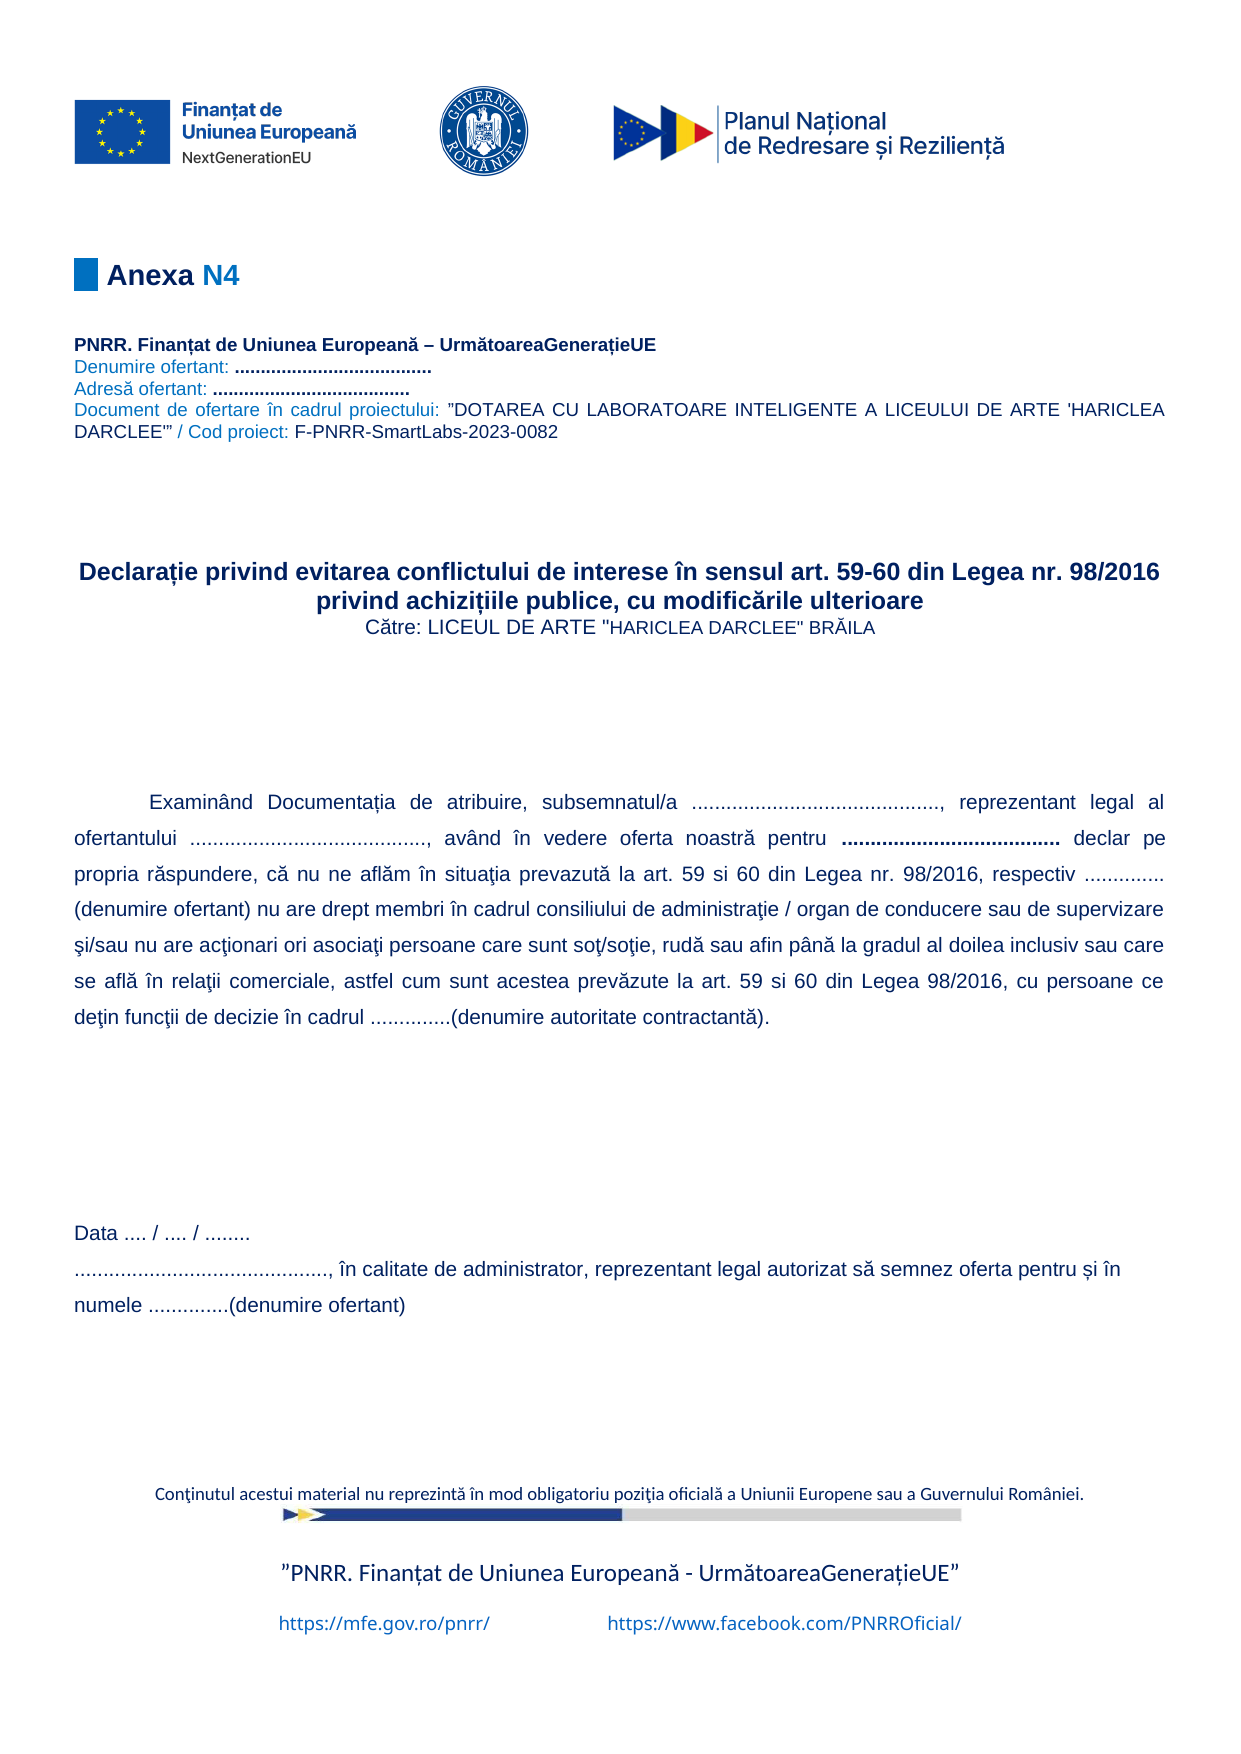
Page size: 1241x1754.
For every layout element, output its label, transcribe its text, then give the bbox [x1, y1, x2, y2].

text Document de ofertare în cadrul proiectului: ”DOTAREA CU LABORATOARE INTELIGENTE A LICEULUI DE ARTE 'HARICLEA DARCLEE'” / Cod proiect: F-PNRR-SmartLabs-2023-0082 [74, 399, 1166, 442]
picture [36, 75, 1012, 191]
text Denumire ofertant: ...................................... [74, 356, 1166, 377]
text PNRR. Finanțat de Uniunea Europeană – UrmătoareaGenerațieUE [74, 334, 1166, 356]
text Data .... / .... / ........ [74, 1221, 1166, 1245]
text Către: LICEUL DE ARTE "HARICLEA DARCLEE" BRĂILA [74, 614, 1166, 638]
text Examinând Documentația de atribuire, subsemnatul/a ..........................................., reprezentant legal al ofertantului ........................................., având în vedere oferta noastră pentru ...................................... declar pe propria răspundere, că nu ne aflăm în situaţia prevazută la art. 59 si 60 din Legea nr. 98/2016, respectiv ..............(denumire ofertant) nu are drept membri în cadrul consiliului de administraţie / organ de conducere sau de supervizare şi/sau nu are acţionari ori asociaţi persoane care sunt soţ/soţie, rudă sau afin până la gradul al doilea inclusiv sau care se află în relaţii comerciale, astfel cum sunt acestea prevăzute la art. 59 si 60 din Legea 98/2016, cu persoane ce deţin funcţii de decizie în cadrul ..............(denumire autoritate contractantă). [74, 789, 1166, 1029]
text ............................................, în calitate de administrator, reprezentant legal autorizat să semnez oferta pentru și în numele ..............(denumire ofertant) [74, 1257, 1166, 1317]
text Adresă ofertant: ...................................... [74, 377, 1166, 399]
text ... Anexa N4 [98, 258, 1166, 291]
picture [277, 1504, 963, 1524]
text Declarație privind evitarea conflictului de interese în sensul art. 59-60 din Legea nr. 98/2016 privind achizițiile publice, cu modificările ulterioare [74, 557, 1166, 614]
